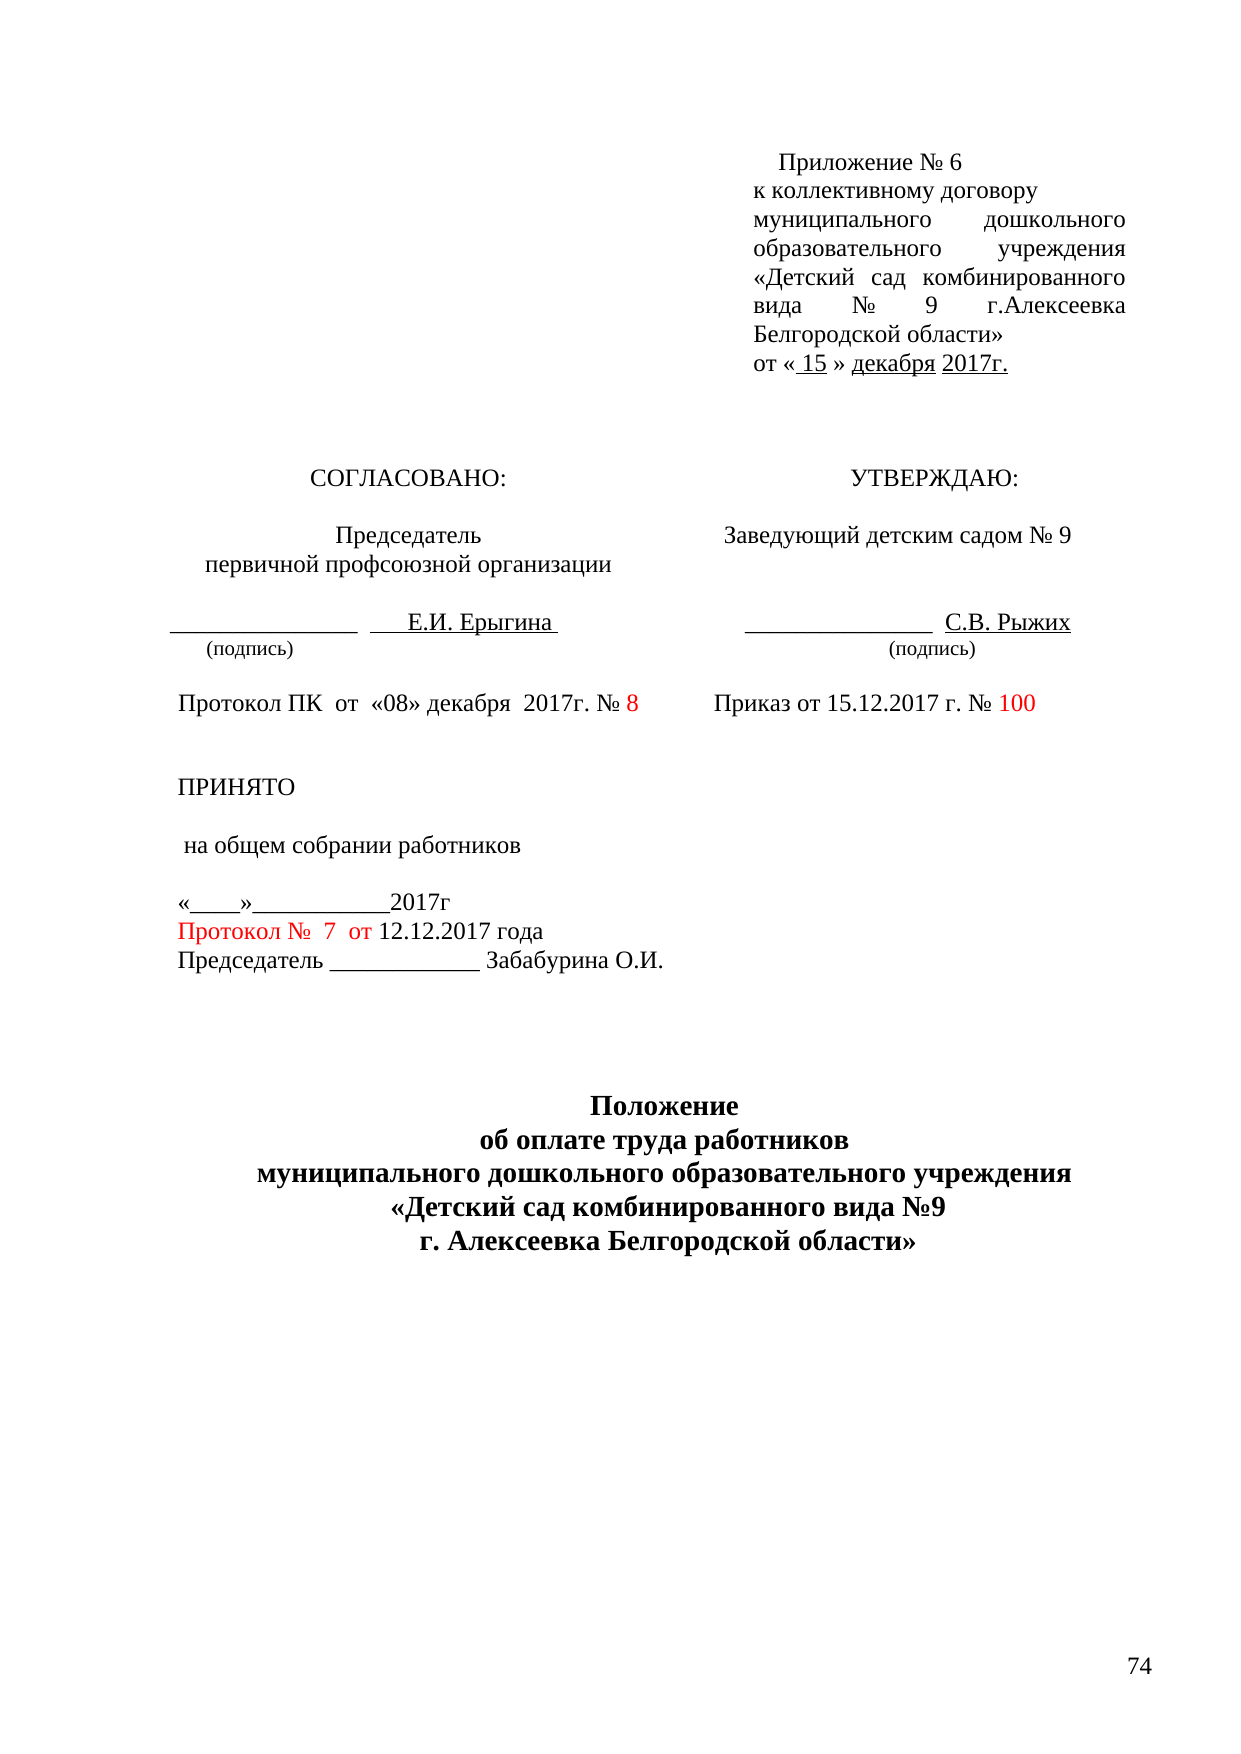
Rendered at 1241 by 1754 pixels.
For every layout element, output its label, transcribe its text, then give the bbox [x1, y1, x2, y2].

text Положение [177, 1088, 1152, 1122]
text «Детский сад комбинированного вида №9 [177, 1189, 1152, 1223]
text муниципального дошкольного образовательного учреждения [177, 1156, 1152, 1189]
text на общем собрании работников [177, 830, 1152, 858]
table_header Приложение № 6 к коллективному договору муниципального дошкольного образовательного учреждения «Детский сад комбинированного вида № 9 г.Алексеевка Белгородской области» от « 15 » декабря 2017г. УТВЕРЖДАЮ: Заведующий детским садом № 9 _______________ С.В. Рыжих (подпись) Приказ от 15.12.2017 г. № 100 [702, 147, 1137, 751]
list Председатель ____________ Забабурина О.И. [177, 945, 1152, 973]
text Протокол № 7 от 12.12.2017 года [177, 916, 1152, 945]
text об оплате труда работников [177, 1122, 1152, 1156]
text г. Алексеевка Белгородской области» [177, 1223, 1152, 1256]
table_header СОГЛАСОВАНО: Председатель первичной профсоюзной организации _______________ Е.И. Ерыгина . (подпись) Протокол ПК от «08» декабря 2017г. № 8 [159, 147, 702, 751]
text «____»___________2017г [177, 887, 1152, 916]
text ПРИНЯТО [177, 772, 1152, 801]
